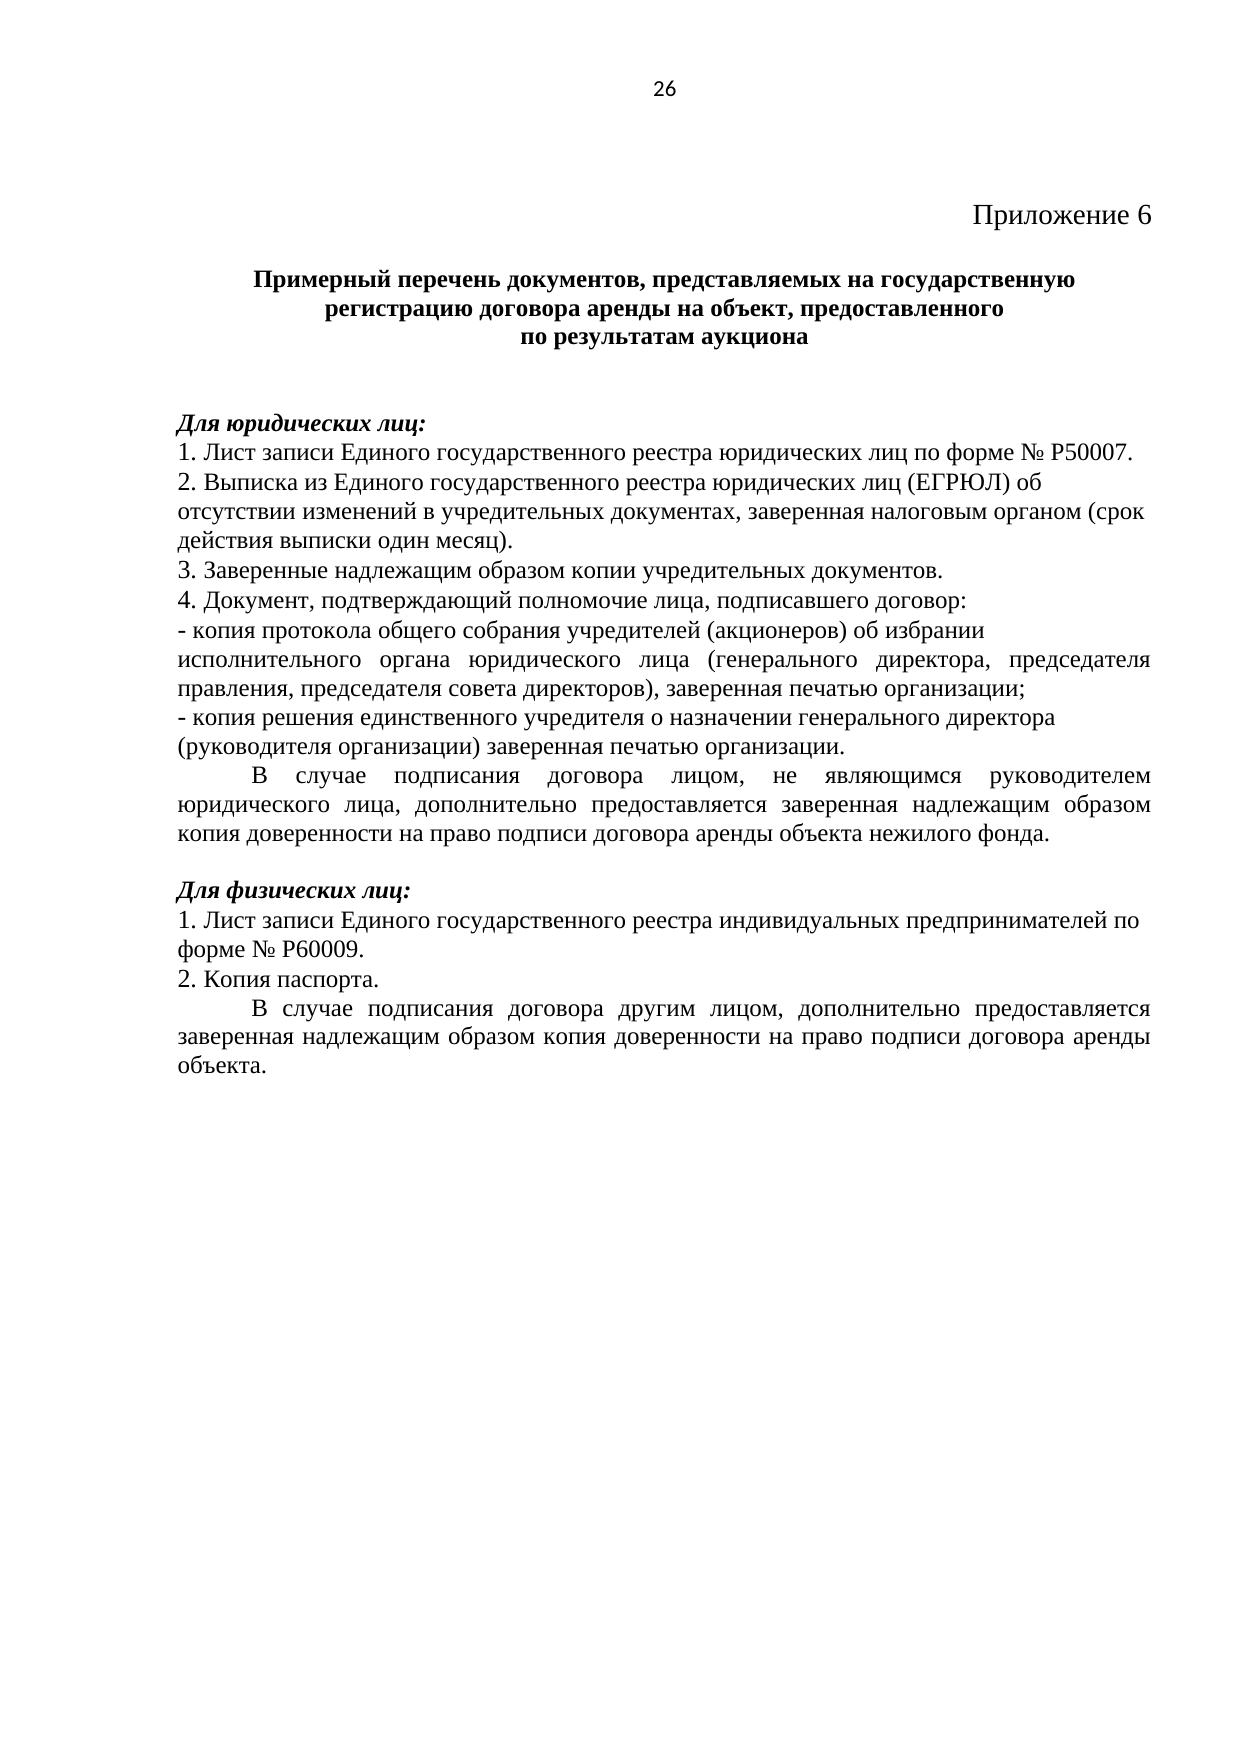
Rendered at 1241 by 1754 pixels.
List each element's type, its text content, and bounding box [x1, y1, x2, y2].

text 3. Заверенные надлежащим образом копии учредительных документов. [177, 554, 1152, 584]
text 2. Выписка из Единого государственного реестра юридических лиц (ЕГРЮЛ) об [177, 466, 1152, 496]
text Приложение 6 [177, 197, 1152, 230]
text - копия протокола общего собрания учредителей (акционеров) об избрании [177, 614, 1152, 644]
text 2. Копия паспорта. [177, 963, 1152, 993]
text В случае подписания договора лицом, не являющимся руководителем юридического лица, дополнительно предоставляется заверенная надлежащим образом копия доверенности на право подписи договора аренды объекта нежилого фонда. [177, 760, 1152, 846]
text Для юридических лиц: [177, 408, 1152, 436]
text В случае подписания договора другим лицом, дополнительно предоставляется заверенная надлежащим образом копия доверенности на право подписи договора аренды объекта. [177, 993, 1152, 1079]
text 1. Лист записи Единого государственного реестра юридических лиц по форме № Р50007. [177, 436, 1152, 466]
text форме № Р60009. [177, 934, 1152, 963]
text 4. Документ, подтверждающий полномочие лица, подписавшего договор: [177, 584, 1152, 614]
text - копия решения единственного учредителя о назначении генерального директора [177, 701, 1152, 731]
text Примерный перечень документов, представляемых на государственную регистрацию договора аренды на объект, предоставленного [177, 264, 1152, 321]
text 1. Лист записи Единого государственного реестра индивидуальных предпринимателей по [177, 904, 1152, 934]
text отсутствии изменений в учредительных документах, заверенная налоговым органом (срок [177, 496, 1152, 525]
text по результатам аукциона [177, 321, 1152, 350]
text исполнительного органа юридического лица (генерального директора, председателя правления, председателя совета директоров), заверенная печатью организации; [177, 644, 1152, 701]
text (руководителя организации) заверенная печатью организации. [177, 731, 1152, 760]
text действия выписки один месяц). [177, 525, 1152, 554]
text Для физических лиц: [177, 875, 1152, 904]
